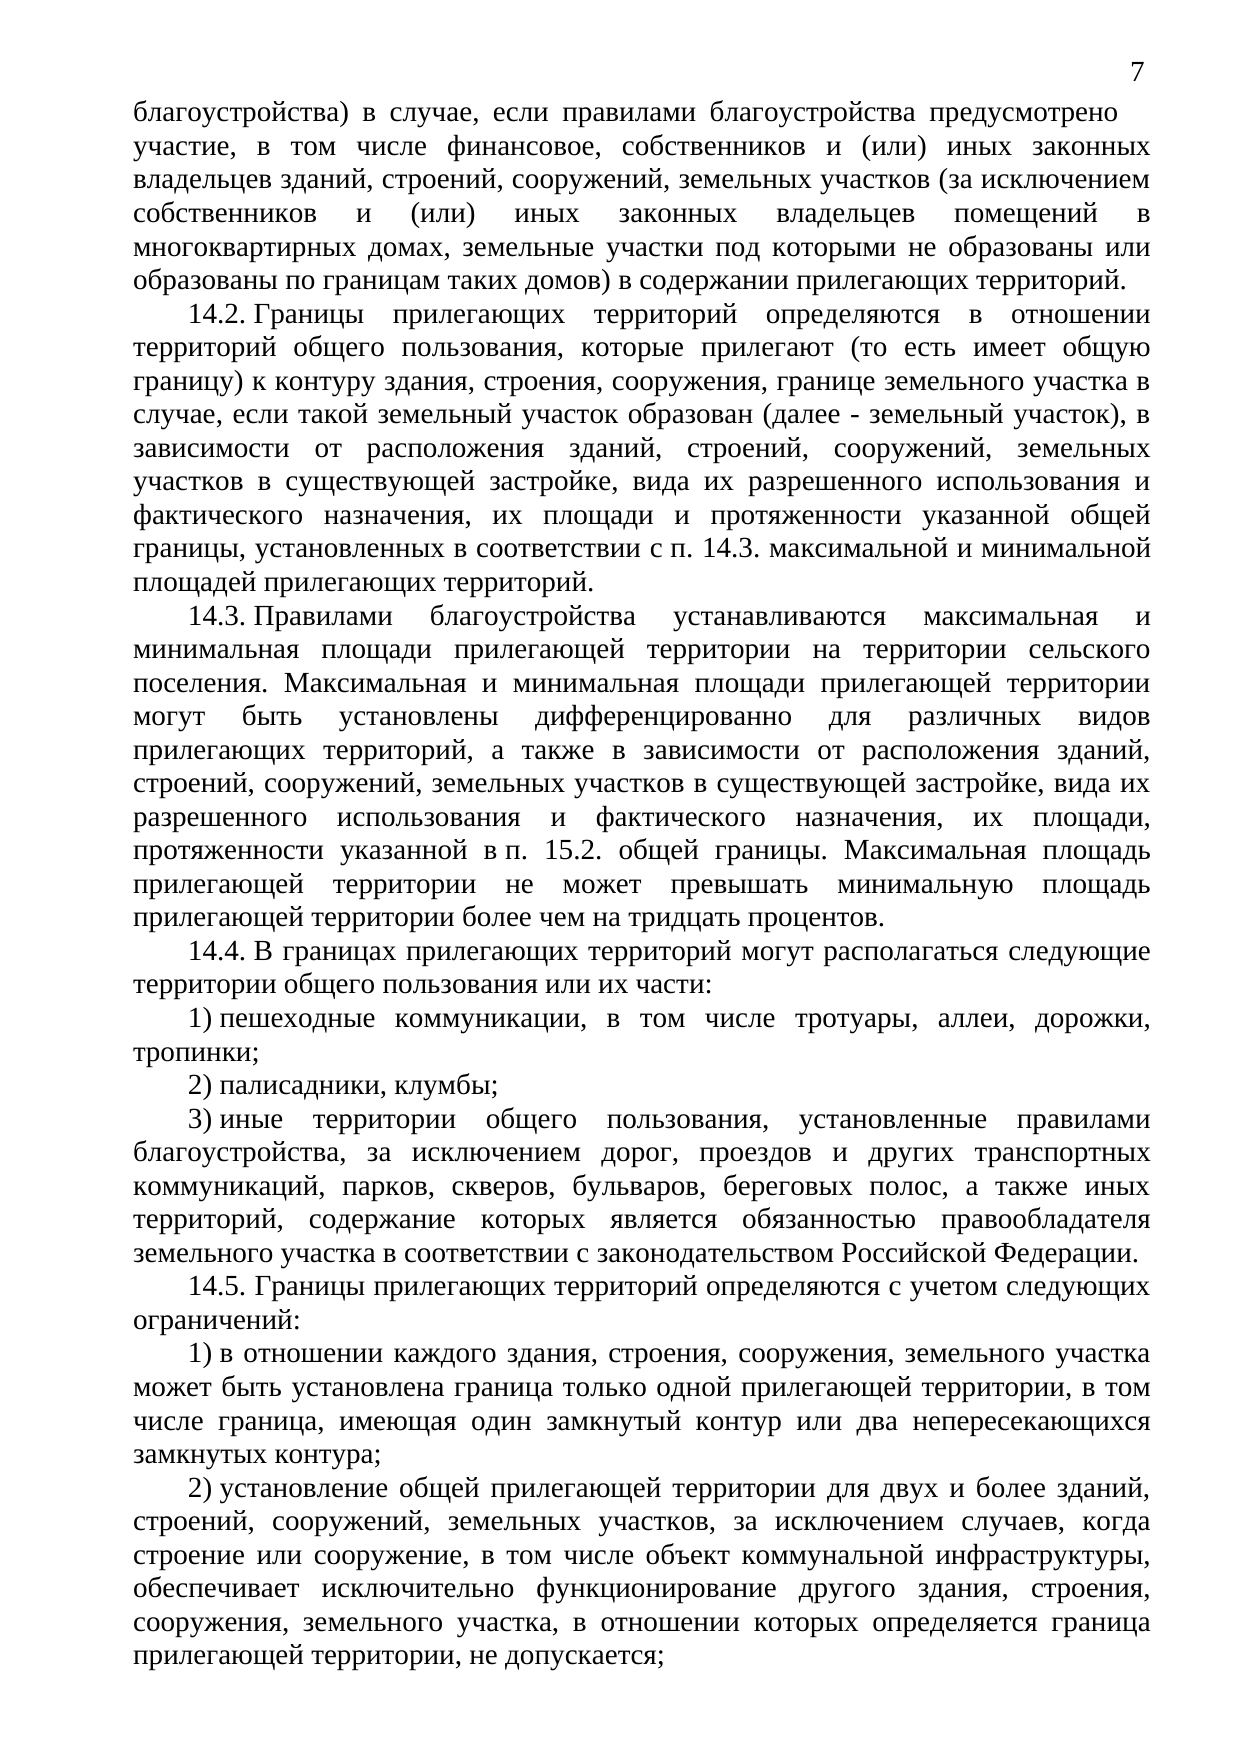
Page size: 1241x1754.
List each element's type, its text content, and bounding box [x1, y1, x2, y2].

text 2) палисадники, клумбы; [133, 1067, 1152, 1101]
text 14.5. Границы прилегающих территорий определяются с учетом следующих ограничений: [133, 1268, 1152, 1336]
text 3) иные территории общего пользования, установленные правилами благоустройства, за исключением дорог, проездов и других транспортных коммуникаций, парков, скверов, бульваров, береговых полос, а также иных территорий, содержание которых является обязанностью правообладателя земельного участка в соответствии с законодательством Российской Федерации. [133, 1101, 1152, 1268]
text 1) в отношении каждого здания, строения, сооружения, земельного участка может быть установлена граница только одной прилегающей территории, в том числе граница, имеющая один замкнутый контур или два непересекающихся замкнутых контура; [133, 1336, 1152, 1470]
text 14.3. Правилами благоустройства устанавливаются максимальная и минимальная площади прилегающей территории на территории сельского поселения. Максимальная и минимальная площади прилегающей территории могут быть установлены дифференцированно для различных видов прилегающих территорий, а также в зависимости от расположения зданий, строений, сооружений, земельных участков в существующей застройке, вида их разрешенного использования и фактического назначения, их площади, протяженности указанной в п. 15.2. общей границы. Максимальная площадь прилегающей территории не может превышать минимальную площадь прилегающей территории более чем на тридцать процентов. [133, 598, 1152, 933]
text 2) установление общей прилегающей территории для двух и более зданий, строений, сооружений, земельных участков, за исключением случаев, когда строение или сооружение, в том числе объект коммунальной инфраструктуры, обеспечивает исключительно функционирование другого здания, строения, сооружения, земельного участка, в отношении которых определяется граница прилегающей территории, не допускается; [133, 1470, 1152, 1671]
text 1) пешеходные коммуникации, в том числе тротуары, аллеи, дорожки, тропинки; [133, 1000, 1152, 1067]
text 14.2. Границы прилегающих территорий определяются в отношении территорий общего пользования, которые прилегают (то есть имеет общую границу) к контуру здания, строения, сооружения, границе земельного участка в случае, если такой земельный участок образован (далее - земельный участок), в зависимости от расположения зданий, строений, сооружений, земельных участков в существующей застройке, вида их разрешенного использования и фактического назначения, их площади и протяженности указанной общей границы, установленных в соответствии с п. 14.3. максимальной и минимальной площадей прилегающих территорий. [133, 296, 1152, 598]
text 14.4. В границах прилегающих территорий могут располагаться следующие территории общего пользования или их части: [133, 933, 1152, 1000]
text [133, 94, 1152, 296]
